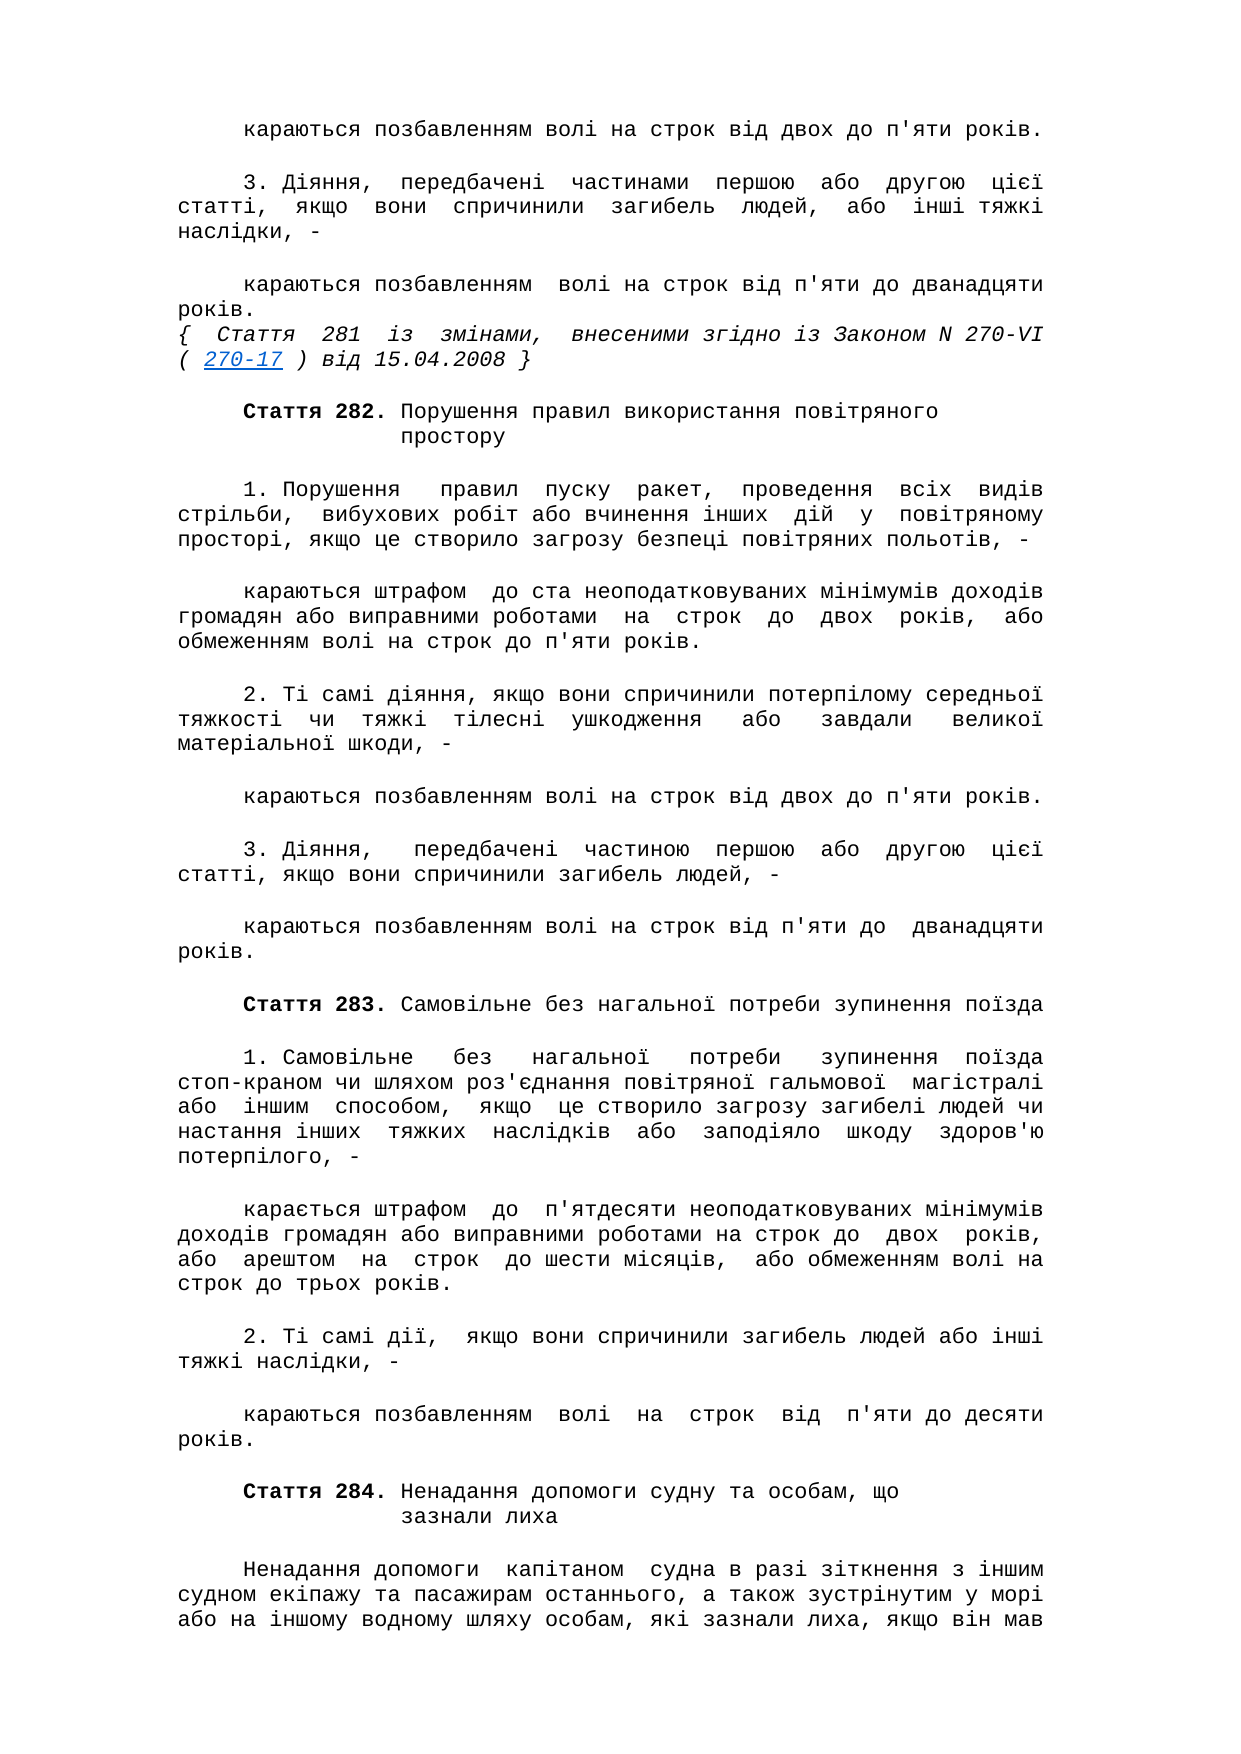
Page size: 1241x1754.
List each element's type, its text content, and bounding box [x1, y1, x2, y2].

text Стаття 283. Самовільне без нагальної потреби зупинення поїзда [177, 993, 1152, 1046]
text Стаття 284. Ненадання допомоги судну та особам, що зазнали лиха [177, 1481, 1152, 1558]
text Стаття 282. Порушення правил використання повітряного простору [177, 401, 1152, 478]
text караються позбавленням волі на строк від п'яти до дванадцяти років. [177, 916, 1152, 993]
text караються позбавленням волі на строк від двох до п'яти років. [177, 118, 1152, 171]
text 2. Ті самі дії, якщо вони спричинили загибель людей або інші тяжкі наслідки, - [177, 1325, 1152, 1403]
text караються позбавленням волі на строк від двох до п'яти років. [177, 785, 1152, 838]
text 3. Діяння, передбачені частинами першою або другою цієї статті, якщо вони спричинили загибель людей, або інші тяжкі наслідки, - [177, 171, 1152, 273]
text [177, 1558, 1152, 1632]
text караються позбавленням волі на строк від п'яти до дванадцяти років. [177, 273, 1152, 323]
text 2. Ті самі діяння, якщо вони спричинили потерпілому середньої тяжкості чи тяжкі тілесні ушкодження або завдали великої матеріальної шкоди, - [177, 683, 1152, 785]
text карається штрафом до п'ятдесяти неоподатковуваних мінімумів доходів громадян або виправними роботами на строк до двох років, або арештом на строк до шести місяців, або обмеженням волі на строк до трьох років. [177, 1198, 1152, 1325]
text { Стаття 281 із змінами, внесеними згідно із Законом N 270-VI ( 270-17 ) від 15.04.2008 } [177, 323, 1152, 401]
text караються штрафом до ста неоподатковуваних мінімумів доходів громадян або виправними роботами на строк до двох років, або обмеженням волі на строк до п'яти років. [177, 581, 1152, 683]
text 1. Самовільне без нагальної потреби зупинення поїзда стоп-краном чи шляхом роз'єднання повітряної гальмової магістралі або іншим способом, якщо це створило загрозу загибелі людей чи настання інших тяжких наслідків або заподіяло шкоду здоров'ю потерпілого, - [177, 1046, 1152, 1198]
text караються позбавленням волі на строк від п'яти до десяти років. [177, 1403, 1152, 1481]
text 1. Порушення правил пуску ракет, проведення всіх видів стрільби, вибухових робіт або вчинення інших дій у повітряному просторі, якщо це створило загрозу безпеці повітряних польотів, - [177, 478, 1152, 581]
text 3. Діяння, передбачені частиною першою або другою цієї статті, якщо вони спричинили загибель людей, - [177, 838, 1152, 916]
